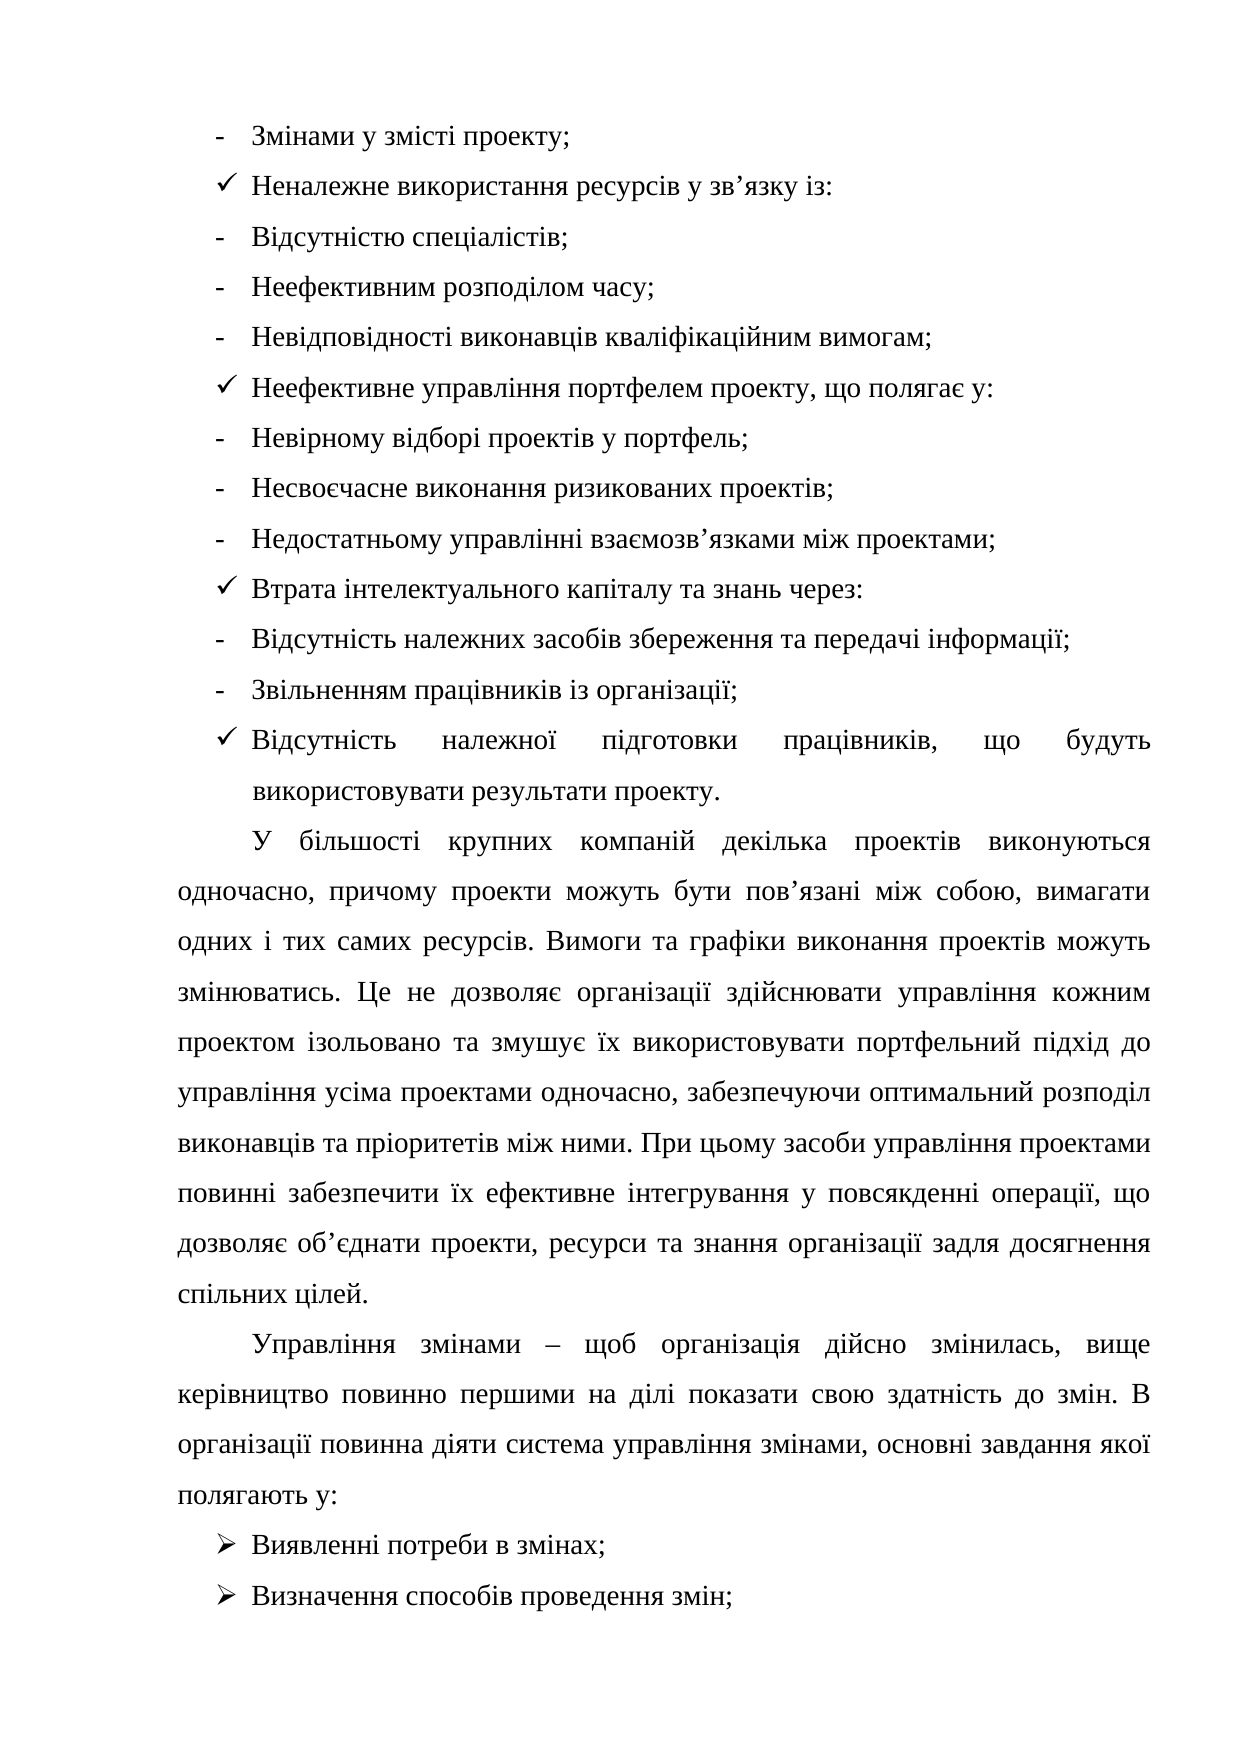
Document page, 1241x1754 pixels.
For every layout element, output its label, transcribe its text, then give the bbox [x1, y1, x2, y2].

text У більшості крупних компаній декілька проектів виконуються одночасно, причому проекти можуть бути пов’язані між собою, вимагати одних і тих самих ресурсів. Вимоги та графіки виконання проектів можуть змінюватись. Це не дозволяє організації здійснювати управління кожним проектом ізольовано та змушує їх використовувати портфельний підхід до управління усіма проектами одночасно, забезпечуючи оптимальний розподіл виконавців та пріоритетів між ними. При цьому засоби управління проектами повинні забезпечити їх ефективне інтегрування у повсякденні операції, що дозволяє об’єднати проекти, ресурси та знання організації задля досягнення спільних цілей. [177, 823, 1152, 1309]
list Невідповідності виконавців кваліфікаційним вимогам; [215, 319, 1152, 353]
list Виявленні потреби в змінах; [215, 1527, 1152, 1561]
list Відсутністю спеціалістів; [215, 219, 1152, 252]
list Відсутність належних засобів збереження та передачі інформації; [215, 622, 1152, 655]
list Недостатньому управлінні взаємозв’язками між проектами; [215, 521, 1152, 554]
list Неналежне використання ресурсів у зв’язку із: [215, 168, 1152, 202]
list Несвоєчасне виконання ризикованих проектів; [215, 471, 1152, 504]
list Визначення способів проведення змін; [215, 1578, 1152, 1611]
list Втрата інтелектуального капіталу та знань через: [215, 571, 1152, 605]
list Звільненням працівників із організації; [215, 672, 1152, 705]
list Змінами у змісті проекту; [215, 118, 1152, 152]
list Неефективним розподілом часу; [215, 269, 1152, 303]
list Відсутність належної підготовки працівників, що будуть використовувати результати проекту. [215, 722, 1152, 806]
list Неефективне управління портфелем проекту, що полягає у: [215, 370, 1152, 403]
text Управління змінами – щоб організація дійсно змінилась, вище керівництво повинно першими на ділі показати свою здатність до змін. В організації повинна діяти система управління змінами, основні завдання якої полягають у: [177, 1326, 1152, 1511]
list Невірному відборі проектів у портфель; [215, 420, 1152, 454]
